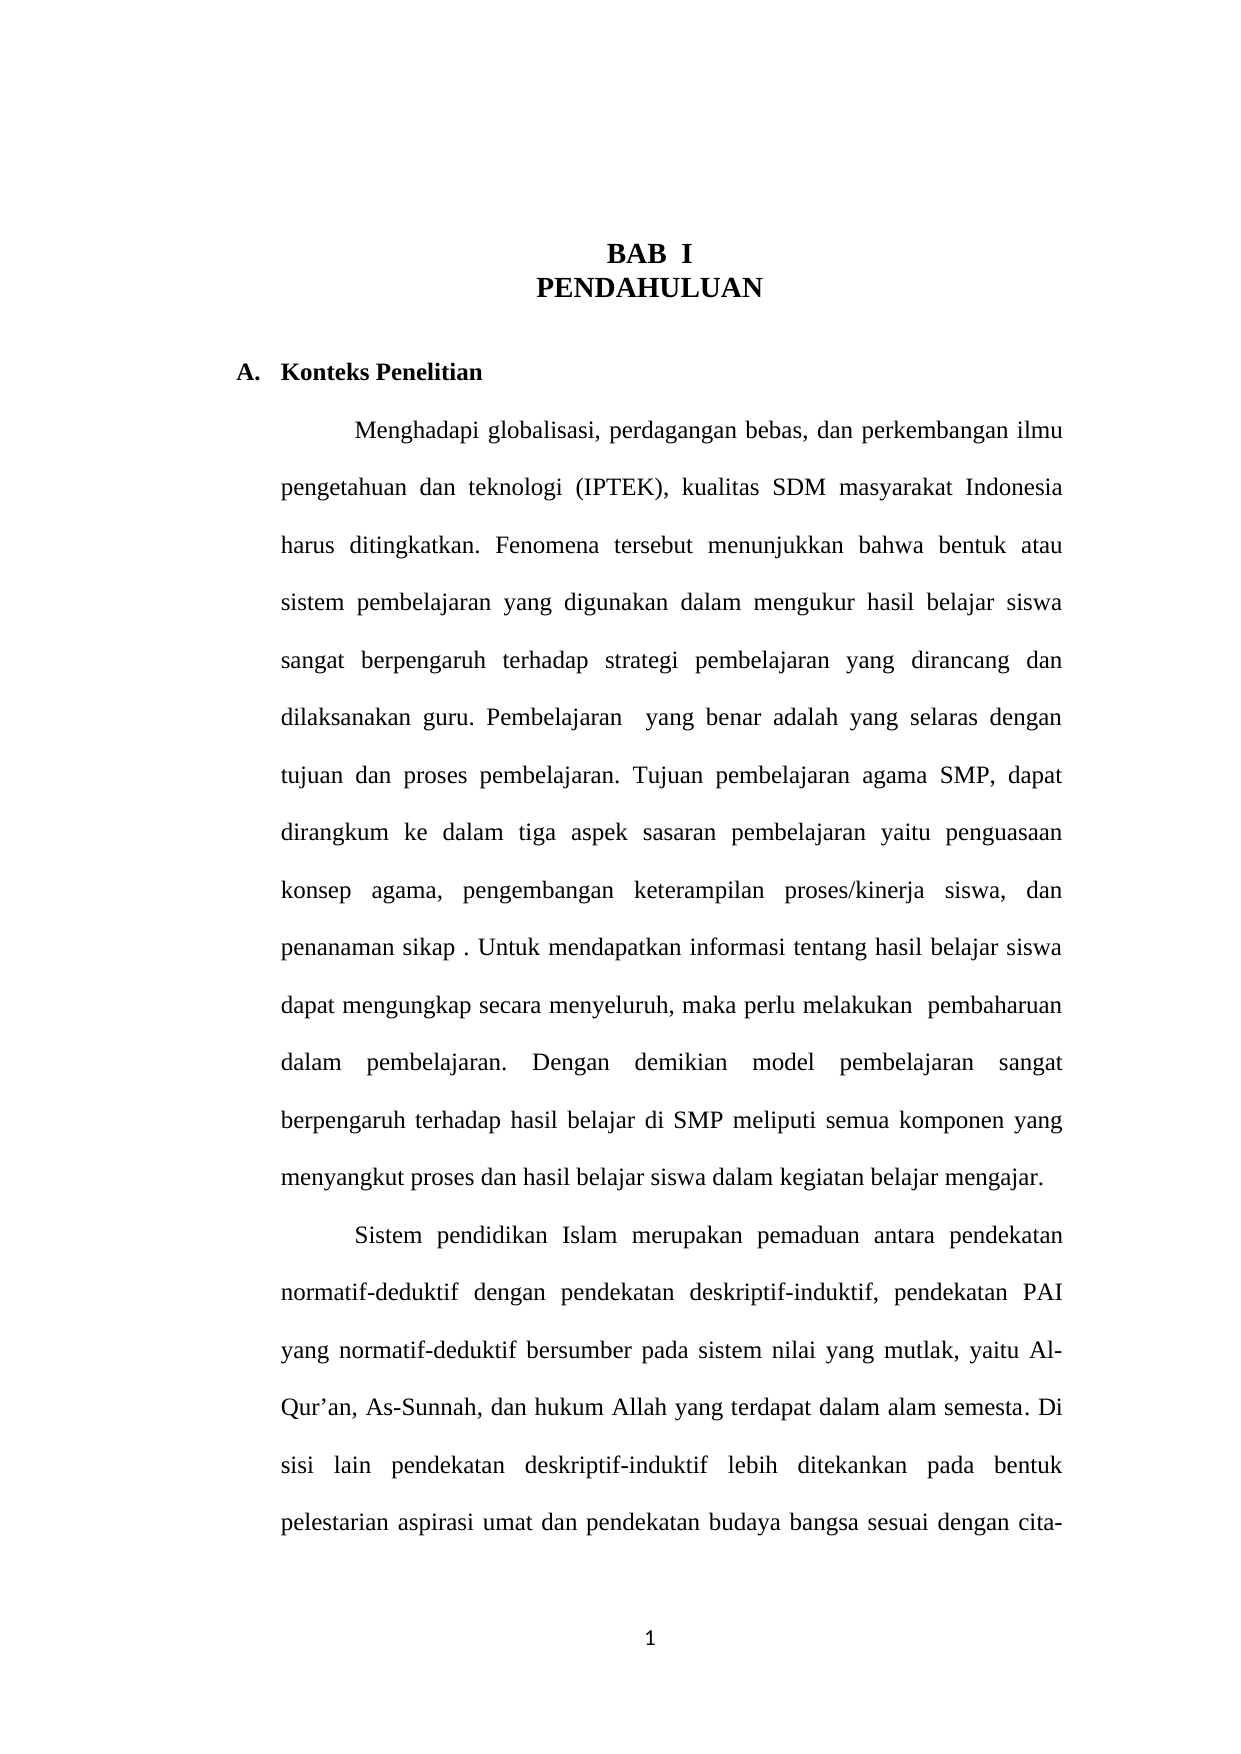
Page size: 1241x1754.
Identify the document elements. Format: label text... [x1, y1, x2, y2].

list Konteks Penelitian [236, 357, 1063, 386]
text Menghadapi globalisasi, perdagangan bebas, dan perkembangan ilmu pengetahuan dan teknologi (IPTEK), kualitas SDM masyarakat Indonesia harus ditingkatkan. Fenomena tersebut menunjukkan bahwa bentuk atau sistem pembelajaran yang digunakan dalam mengukur hasil belajar siswa sangat berpengaruh terhadap strategi pembelajaran yang dirancang dan dilaksanakan guru. Pembelajaran yang benar adalah yang selaras dengan tujuan dan proses pembelajaran. Tujuan pembelajaran agama SMP, dapat dirangkum ke dalam tiga aspek sasaran pembelajaran yaitu penguasaan konsep agama, pengembangan keterampilan proses/kinerja siswa, dan penanaman sikap . Untuk mendapatkan informasi tentang hasil belajar siswa dapat mengungkap secara menyeluruh, maka perlu melakukan pembaharuan dalam pembelajaran. Dengan demikian model pembelajaran sangat berpengaruh terhadap hasil belajar di SMP meliputi semua komponen yang menyangkut proses dan hasil belajar siswa dalam kegiatan belajar mengajar. [281, 415, 1063, 1191]
text BAB I [236, 236, 1063, 270]
text PENDAHULUAN [236, 270, 1063, 303]
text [281, 1220, 1063, 1536]
